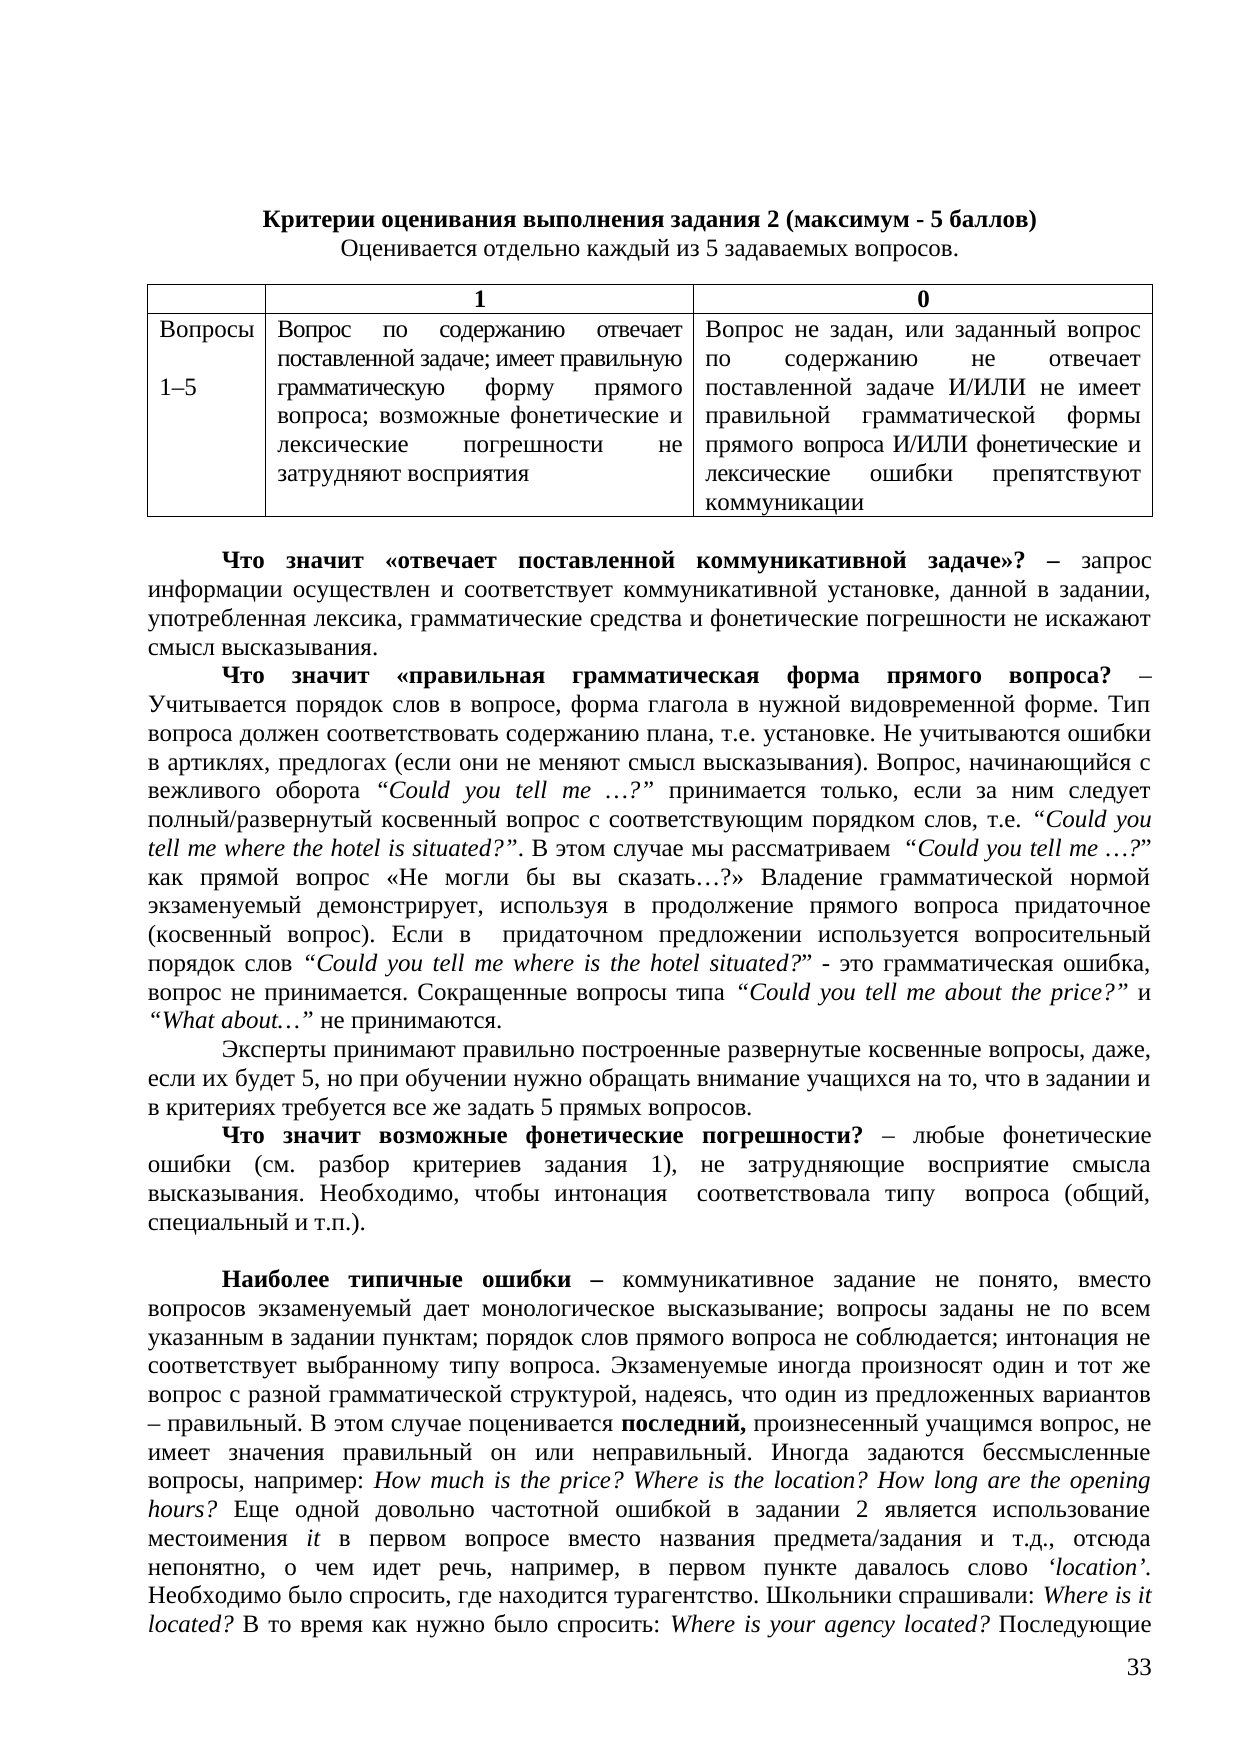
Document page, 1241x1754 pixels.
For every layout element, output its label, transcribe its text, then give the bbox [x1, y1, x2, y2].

text Эксперты принимают правильно построенные развернутые косвенные вопросы, даже, если их будет 5, но при обучении нужно обращать внимание учащихся на то, что в задании и в критериях требуется все же задать 5 прямых вопросов. [148, 1034, 1152, 1120]
text Что значит возможные фонетические погрешности? – любые фонетические ошибки (см. разбор критериев задания 1), не затрудняющие восприятие смысла высказывания. Необходимо, чтобы интонация соответствовала типу вопроса (общий, специальный и т.п.). [148, 1120, 1152, 1235]
table_cell Вопрос не задан, или заданный вопрос по содержанию не отвечает поставленной задаче И/ИЛИ не имеет правильной грамматической формы прямого вопроса И/ИЛИ фонетические и лексические ошибки препятствуют коммуникации [694, 314, 1152, 516]
table_header 1 [266, 285, 693, 313]
text Что значит «отвечает поставленной коммуникативной задаче»? – запрос информации осуществлен и соответствует коммуникативной установке, данной в задании, употребленная лексика, грамматические средства и фонетические погрешности не искажают смысл высказывания. [148, 545, 1152, 660]
text Оценивается отдельно каждый из 5 задаваемых вопросов. [148, 233, 1152, 262]
table_cell Вопрос по содержанию отвечает поставленной задаче; имеет правильную грамматическую форму прямого вопроса; возможные фонетические и лексические погрешности не затрудняют восприятия [266, 314, 693, 516]
text Что значит «правильная грамматическая форма прямого вопроса? – Учитывается порядок слов в вопросе, форма глагола в нужной видовременной форме. Тип вопроса должен соответствовать содержанию плана, т.е. установке. Не учитываются ошибки в артиклях, предлогах (если они не меняют смысл высказывания). Вопрос, начинающийся с вежливого оборота “Could you tell me …?” принимается только, если за ним следует полный/развернутый косвенный вопрос с соответствующим порядком слов, т.е. “Could you tell me where the hotel is situated?”. В этом случае мы рассматриваем “Could you tell me …?” как прямой вопрос «Не могли бы вы сказать…?» Владение грамматической нормой экзаменуемый демонстрирует, используя в продолжение прямого вопроса придаточное (косвенный вопрос). Если в придаточном предложении используется вопросительный порядок слов “Could you tell me where is the hotel situated?” - это грамматическая ошибка, вопрос не принимается. Сокращенные вопросы типа “Could you tell me about the price?” и “What about…” не принимаются. [148, 660, 1152, 1034]
table_header 0 [694, 285, 1152, 313]
text Критерии оценивания выполнения задания 2 (максимум - 5 баллов) [148, 204, 1152, 233]
table_cell Вопросы 1–5 [148, 314, 265, 516]
table_header [148, 285, 265, 313]
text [148, 1264, 1152, 1638]
